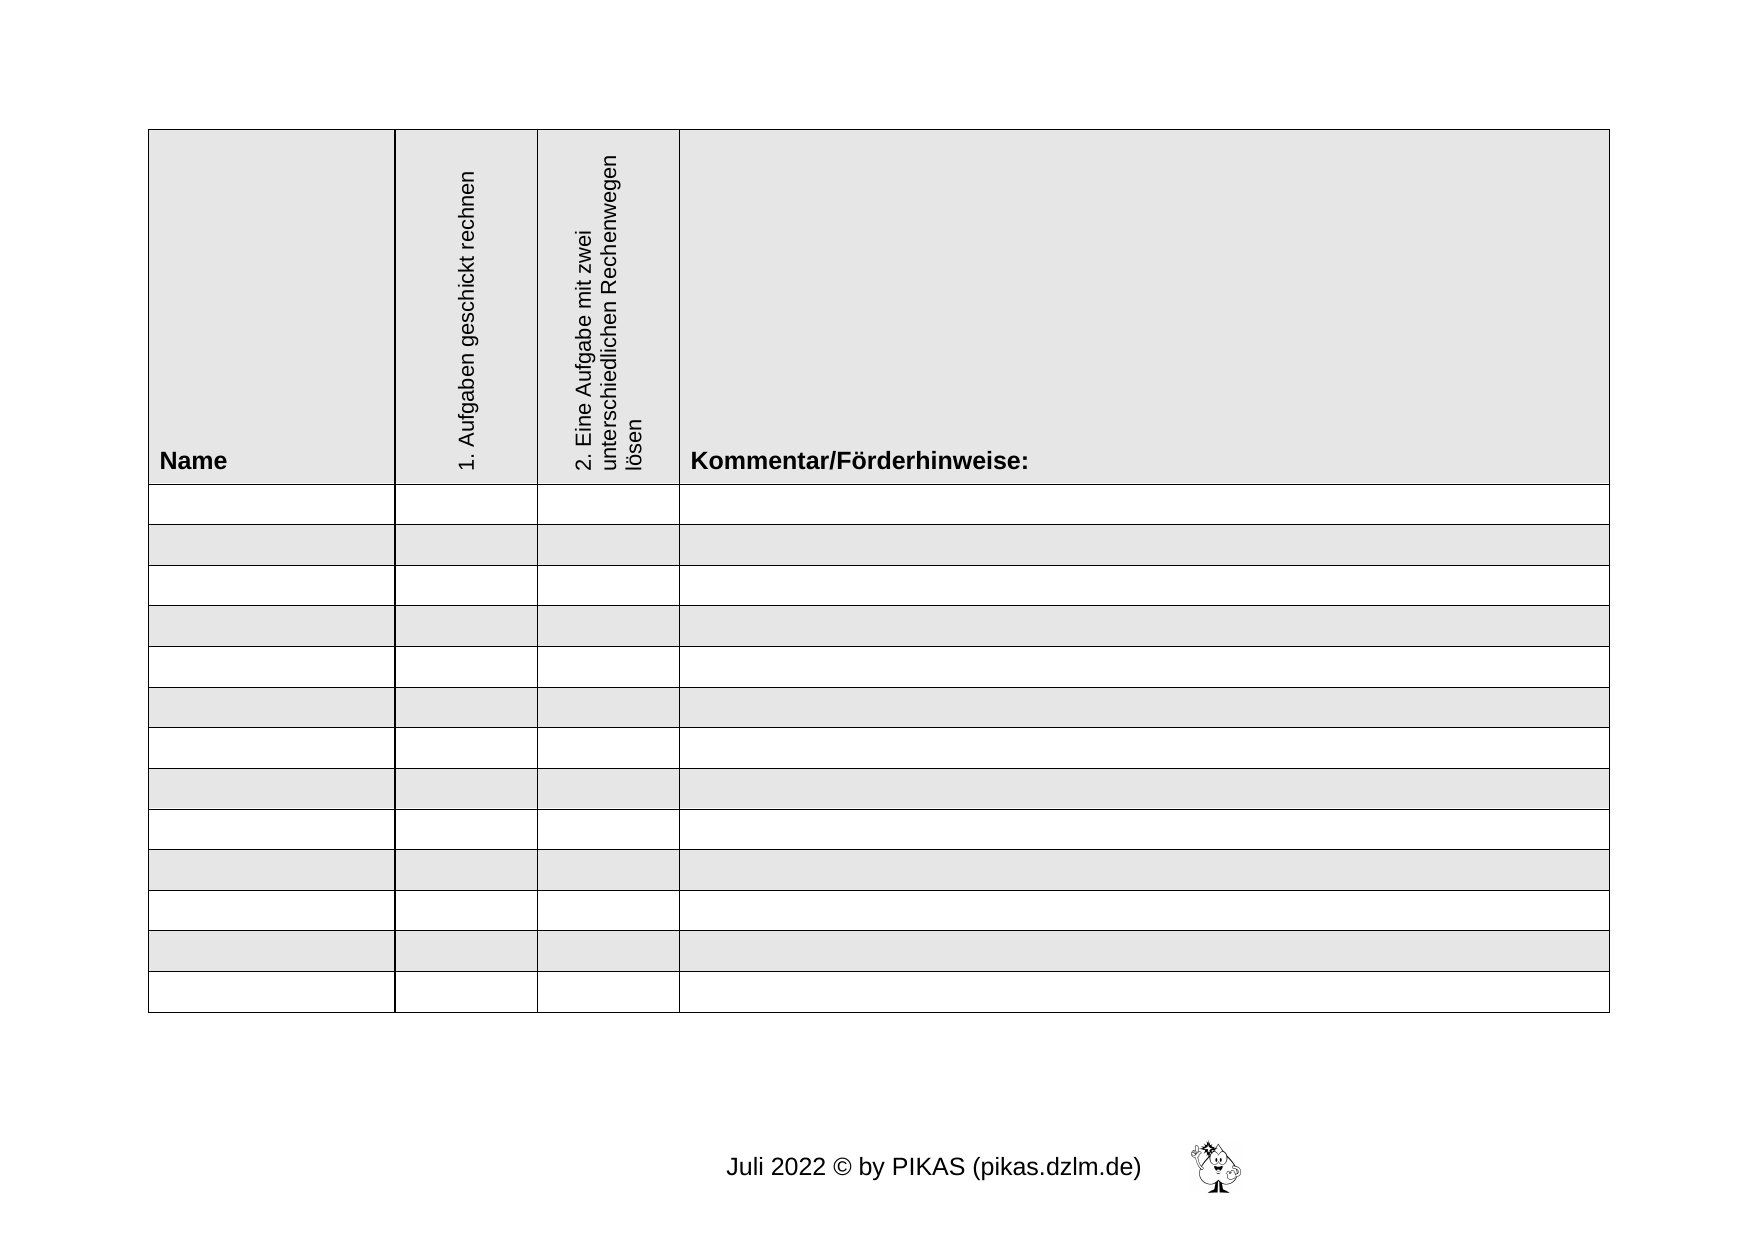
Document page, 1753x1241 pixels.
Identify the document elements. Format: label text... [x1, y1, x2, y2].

table_cell [396, 647, 537, 687]
table_cell [538, 972, 679, 1012]
table_cell [680, 891, 1609, 930]
table_cell [680, 566, 1609, 605]
table_cell [149, 606, 394, 646]
table_cell [149, 566, 394, 605]
table_cell [149, 810, 394, 849]
table_cell [538, 647, 679, 687]
table_cell [149, 525, 394, 565]
table_header Name [149, 130, 394, 483]
table_cell [149, 728, 394, 768]
table_cell [396, 525, 537, 565]
table_cell [538, 525, 679, 565]
table_cell [396, 891, 537, 930]
table_cell [396, 688, 537, 727]
table_cell [538, 931, 679, 971]
table_cell [538, 728, 679, 768]
table_cell [680, 850, 1609, 890]
table_cell [396, 972, 537, 1012]
table_header Kommentar/Förderhinweise: [680, 130, 1609, 483]
table_cell [396, 606, 537, 646]
table_cell [396, 485, 537, 524]
table_cell [149, 647, 394, 687]
table_cell [680, 728, 1609, 768]
table_cell [538, 688, 679, 727]
table_cell [149, 891, 394, 930]
table_cell [149, 769, 394, 808]
table_cell [538, 485, 679, 524]
picture [1191, 1139, 1241, 1193]
table_cell [538, 566, 679, 605]
table_cell [396, 728, 537, 768]
table_cell [538, 850, 679, 890]
table_cell [149, 972, 394, 1012]
table_cell [396, 850, 537, 890]
table_cell [396, 566, 537, 605]
table_cell [680, 647, 1609, 687]
table_cell [149, 688, 394, 727]
table_cell [680, 606, 1609, 646]
table_cell [396, 769, 537, 808]
table_cell [149, 485, 394, 524]
table_cell [538, 769, 679, 808]
table_cell [680, 688, 1609, 727]
table_cell [680, 810, 1609, 849]
table_header 1. Aufgaben geschickt rechnen [396, 130, 537, 483]
table_cell [538, 810, 679, 849]
table_header 2. Eine Aufgabe mit zwei unterschiedlichen Rechenwegen lösen [538, 130, 679, 483]
table_cell [149, 850, 394, 890]
table_cell [149, 931, 394, 971]
table_cell [538, 606, 679, 646]
table_cell [680, 485, 1609, 524]
table_cell [396, 810, 537, 849]
table_cell [680, 972, 1609, 1012]
table_cell [396, 931, 537, 971]
table_cell [680, 931, 1609, 971]
table_cell [680, 525, 1609, 565]
table_cell [680, 769, 1609, 808]
table_cell [538, 891, 679, 930]
